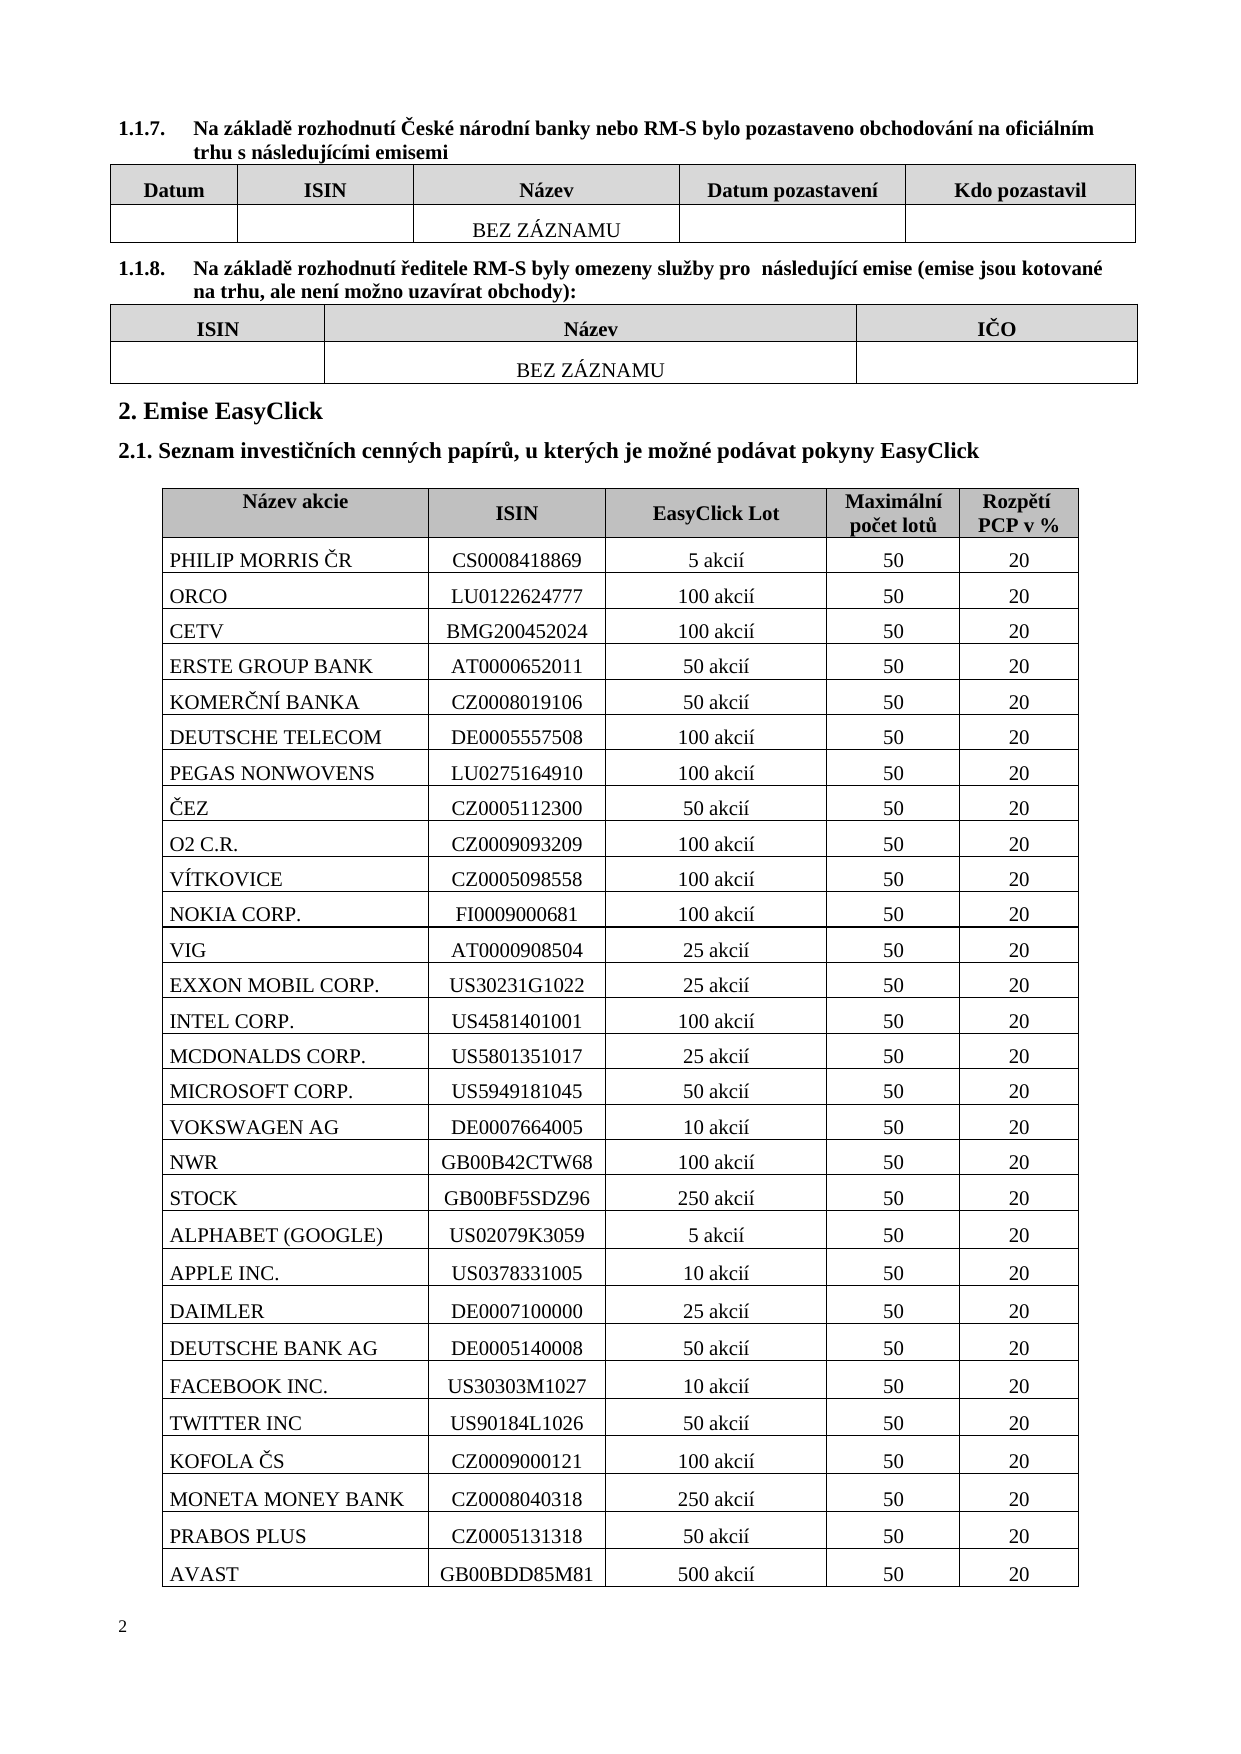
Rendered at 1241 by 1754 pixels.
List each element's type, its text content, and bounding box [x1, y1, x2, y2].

table_cell PHILIP MORRIS ČR [163, 538, 428, 572]
table_cell 20 [960, 1512, 1078, 1548]
table_cell 20 [960, 750, 1078, 785]
table_cell 20 [960, 1175, 1078, 1210]
table_cell O2 C.R. [163, 821, 428, 856]
table_cell 50 akcií [606, 1399, 826, 1435]
table_cell 100 akcií [606, 821, 826, 856]
table_cell [680, 205, 905, 242]
table_cell 50 [827, 928, 959, 962]
table_cell 100 akcií [606, 609, 826, 643]
table_cell [906, 205, 1135, 242]
table_cell 50 [827, 1069, 959, 1103]
table_cell 50 [827, 680, 959, 714]
table_cell 50 [827, 1436, 959, 1473]
table_cell 50 [827, 821, 959, 856]
table_header EasyClick Lot [606, 489, 826, 537]
table_cell 50 akcií [606, 644, 826, 678]
table_cell 25 akcií [606, 963, 826, 997]
table_cell 20 [960, 609, 1078, 643]
table_cell 25 akcií [606, 928, 826, 962]
table_cell DEUTSCHE BANK AG [163, 1324, 428, 1360]
table_cell LU0275164910 [429, 750, 605, 785]
table_cell 50 [827, 1034, 959, 1068]
table_cell FACEBOOK INC. [163, 1361, 428, 1398]
table_cell 50 [827, 1324, 959, 1360]
table_cell VOKSWAGEN AG [163, 1105, 428, 1139]
table_header IČO [857, 305, 1137, 341]
table_header Rozpětí PCP v % [960, 489, 1078, 537]
table_header ISIN [111, 305, 324, 341]
table_cell 50 [827, 1399, 959, 1435]
table_cell 20 [960, 1069, 1078, 1103]
table_cell 100 akcií [606, 892, 826, 926]
table_cell 50 akcií [606, 1069, 826, 1103]
table_cell 20 [960, 786, 1078, 820]
table_cell CZ0005131318 [429, 1512, 605, 1548]
table_cell 20 [960, 538, 1078, 572]
table_cell PEGAS NONWOVENS [163, 750, 428, 785]
table_cell 10 akcií [606, 1361, 826, 1398]
table_cell 50 [827, 1474, 959, 1511]
table_cell 20 [960, 573, 1078, 608]
table_cell [111, 342, 324, 382]
table_cell 50 [827, 963, 959, 997]
table_cell GB00BF5SDZ96 [429, 1175, 605, 1210]
table_cell 20 [960, 928, 1078, 962]
table_header Datum [111, 165, 237, 204]
table_cell 100 akcií [606, 573, 826, 608]
table_header Název [325, 305, 856, 341]
table_cell [111, 205, 237, 242]
table_cell 10 akcií [606, 1105, 826, 1139]
table_cell US0378331005 [429, 1249, 605, 1285]
table_cell 100 akcií [606, 857, 826, 891]
table_cell DEUTSCHE TELECOM [163, 715, 428, 749]
table_cell 500 akcií [606, 1549, 826, 1586]
table_cell 50 [827, 892, 959, 926]
table_cell 20 [960, 821, 1078, 856]
table_cell 50 [827, 750, 959, 785]
table_cell CZ0005098558 [429, 857, 605, 891]
table_cell 250 akcií [606, 1175, 826, 1210]
table_cell 20 [960, 1474, 1078, 1511]
table_cell VIG [163, 928, 428, 962]
table_cell US90184L1026 [429, 1399, 605, 1435]
table_cell 50 [827, 609, 959, 643]
table_header ISIN [238, 165, 413, 204]
subtitle 2. Emise EasyClick [118, 396, 1122, 425]
table_header Název akcie [163, 489, 428, 537]
table_cell 50 akcií [606, 1324, 826, 1360]
table_cell 20 [960, 1034, 1078, 1068]
table_cell 50 akcií [606, 680, 826, 714]
table_cell BMG200452024 [429, 609, 605, 643]
table_cell CZ0009093209 [429, 821, 605, 856]
table_cell 50 [827, 1361, 959, 1398]
table_cell 50 [827, 573, 959, 608]
table_cell DAIMLER [163, 1286, 428, 1323]
table_cell 20 [960, 1249, 1078, 1285]
table_cell 250 akcií [606, 1474, 826, 1511]
table_cell 20 [960, 1140, 1078, 1174]
table_header Kdo pozastavil [906, 165, 1135, 204]
table_cell 20 [960, 715, 1078, 749]
table_cell 20 [960, 1399, 1078, 1435]
table_cell 50 [827, 1286, 959, 1323]
table_cell MONETA MONEY BANK [163, 1474, 428, 1511]
table_cell 20 [960, 1324, 1078, 1360]
table_cell 100 akcií [606, 1436, 826, 1473]
table_cell DE0005140008 [429, 1324, 605, 1360]
table_cell FI0009000681 [429, 892, 605, 926]
table_cell KOFOLA ČS [163, 1436, 428, 1473]
table_cell DE0005557508 [429, 715, 605, 749]
table_cell 100 akcií [606, 715, 826, 749]
table_cell 20 [960, 1286, 1078, 1323]
table_cell CZ0005112300 [429, 786, 605, 820]
table_cell US30303M1027 [429, 1361, 605, 1398]
table_cell 50 [827, 715, 959, 749]
table_cell 50 [827, 786, 959, 820]
table_cell US30231G1022 [429, 963, 605, 997]
table_header ISIN [429, 489, 605, 537]
table_cell 50 [827, 644, 959, 678]
table_cell AT0000652011 [429, 644, 605, 678]
table_cell 10 akcií [606, 1249, 826, 1285]
table_cell 20 [960, 963, 1078, 997]
table_cell US02079K3059 [429, 1211, 605, 1247]
table_cell CETV [163, 609, 428, 643]
subtitle 1.1.8. Na základě rozhodnutí ředitele RM-S byly omezeny služby pro následující emise (emise jsou kotované na trhu, ale není možno uzavírat obchody): [118, 255, 1122, 303]
table_cell APPLE INC. [163, 1249, 428, 1285]
table_cell ALPHABET (GOOGLE) [163, 1211, 428, 1247]
table_cell CZ0008040318 [429, 1474, 605, 1511]
table_cell 25 akcií [606, 1034, 826, 1068]
table_cell KOMERČNÍ BANKA [163, 680, 428, 714]
table_cell INTEL CORP. [163, 998, 428, 1033]
table_cell 50 [827, 1549, 959, 1586]
table_cell 50 [827, 1249, 959, 1285]
table_cell 50 [827, 1512, 959, 1548]
table_cell 20 [960, 892, 1078, 926]
table_cell BEZ ZÁZNAMU [414, 205, 679, 242]
table_cell EXXON MOBIL CORP. [163, 963, 428, 997]
subtitle 2.1. Seznam investičních cenných papírů, u kterých je možné podávat pokyny EasyClick [118, 437, 1122, 464]
table_cell NOKIA CORP. [163, 892, 428, 926]
table_cell 50 [827, 857, 959, 891]
table_cell 20 [960, 857, 1078, 891]
subtitle 1.1.7. Na základě rozhodnutí České národní banky nebo RM-S bylo pozastaveno obchodování na oficiálním trhu s následujícími emisemi [118, 116, 1122, 164]
table_cell 50 [827, 1175, 959, 1210]
table_cell 100 akcií [606, 1140, 826, 1174]
table_header Název [414, 165, 679, 204]
table_cell STOCK [163, 1175, 428, 1210]
table_cell 20 [960, 1549, 1078, 1586]
table_cell 20 [960, 1436, 1078, 1473]
table_cell CZ0008019106 [429, 680, 605, 714]
table_cell 50 [827, 998, 959, 1033]
table_cell 5 akcií [606, 1211, 826, 1247]
table_cell DE0007664005 [429, 1105, 605, 1139]
table_cell VÍTKOVICE [163, 857, 428, 891]
table_cell 20 [960, 1105, 1078, 1139]
table_cell 50 [827, 1105, 959, 1139]
table_cell ČEZ [163, 786, 428, 820]
table_cell PRABOS PLUS [163, 1512, 428, 1548]
table_cell 5 akcií [606, 538, 826, 572]
table_cell LU0122624777 [429, 573, 605, 608]
table_cell 100 akcií [606, 998, 826, 1033]
table_header Datum pozastavení [680, 165, 905, 204]
table_cell 20 [960, 1361, 1078, 1398]
table_cell 50 [827, 1140, 959, 1174]
table_cell CS0008418869 [429, 538, 605, 572]
table_cell 20 [960, 1211, 1078, 1247]
table_cell 50 akcií [606, 1512, 826, 1548]
table_cell 20 [960, 680, 1078, 714]
table_cell 20 [960, 644, 1078, 678]
table_cell MCDONALDS CORP. [163, 1034, 428, 1068]
table_cell CZ0009000121 [429, 1436, 605, 1473]
table_cell GB00B42CTW68 [429, 1140, 605, 1174]
table_cell MICROSOFT CORP. [163, 1069, 428, 1103]
table_cell 25 akcií [606, 1286, 826, 1323]
table_cell 100 akcií [606, 750, 826, 785]
table_cell DE0007100000 [429, 1286, 605, 1323]
table_cell BEZ ZÁZNAMU [325, 342, 856, 382]
table_cell AVAST [163, 1549, 428, 1586]
table_cell GB00BDD85M81 [429, 1549, 605, 1586]
table_cell US5801351017 [429, 1034, 605, 1068]
table_cell ERSTE GROUP BANK [163, 644, 428, 678]
table_cell TWITTER INC [163, 1399, 428, 1435]
table_cell US5949181045 [429, 1069, 605, 1103]
table_cell US4581401001 [429, 998, 605, 1033]
table_cell AT0000908504 [429, 928, 605, 962]
table_cell NWR [163, 1140, 428, 1174]
table_cell 50 [827, 1211, 959, 1247]
table_cell 50 akcií [606, 786, 826, 820]
table_cell ORCO [163, 573, 428, 608]
table_cell 20 [960, 998, 1078, 1033]
table_cell 50 [827, 538, 959, 572]
table_cell [857, 342, 1137, 382]
table_header Maximální počet lotů [827, 489, 959, 537]
table_cell [238, 205, 413, 242]
